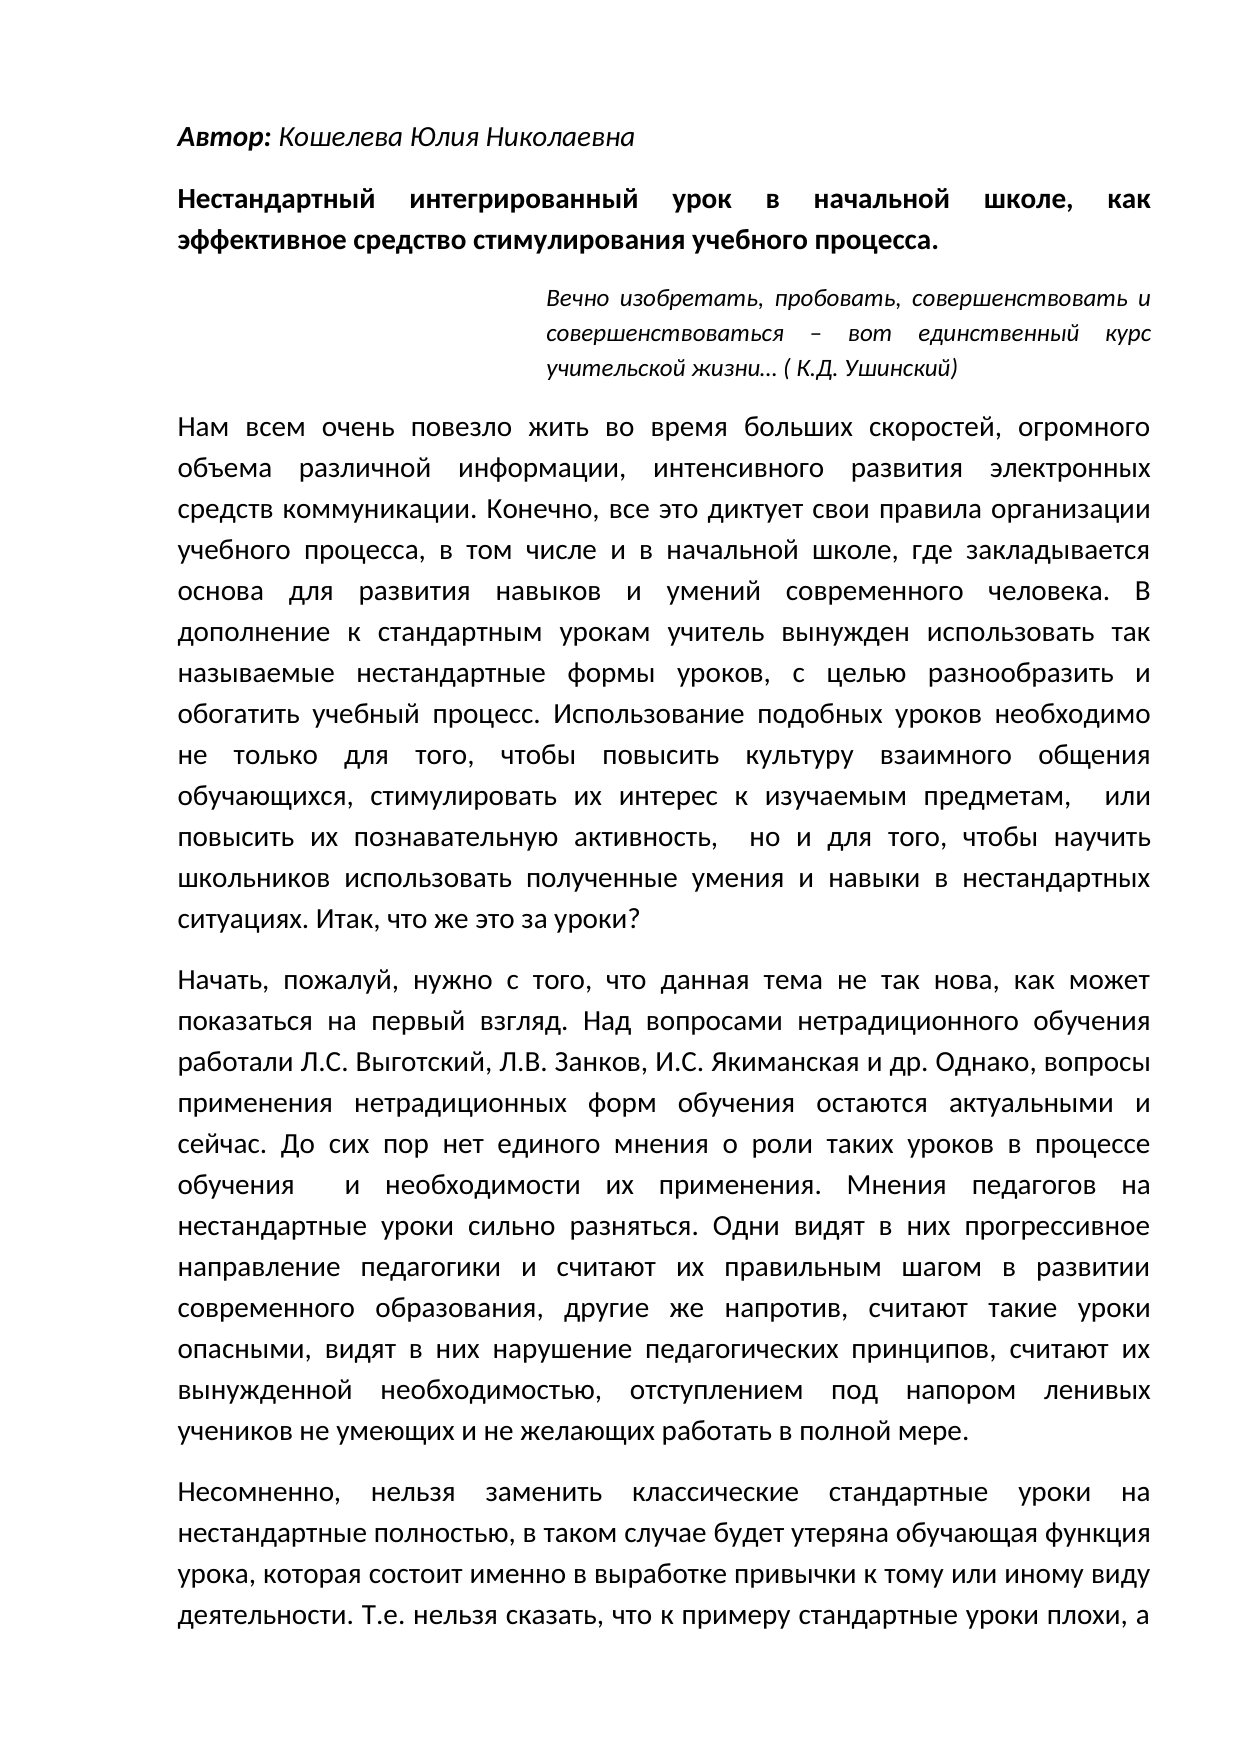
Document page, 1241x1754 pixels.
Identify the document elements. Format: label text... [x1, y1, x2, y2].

text Начать, пожалуй, нужно с того, что данная тема не так нова, как может показаться на первый взгляд. Над вопросами нетрадиционного обучения работали Л.С. Выготский, Л.В. Занков, И.С. Якиманская и др. Однако, вопросы применения нетрадиционных форм обучения остаются актуальными и сейчас. До сих пор нет единого мнения о роли таких уроков в процессе обучения и необходимости их применения. Мнения педагогов на нестандартные уроки сильно разняться. Одни видят в них прогрессивное направление педагогики и считают их правильным шагом в развитии современного образования, другие же напротив, считают такие уроки опасными, видят в них нарушение педагогических принципов, считают их вынужденной необходимостью, отступлением под напором ленивых учеников не умеющих и не желающих работать в полной мере. [177, 961, 1152, 1447]
text Нам всем очень повезло жить во время больших скоростей, огромного объема различной информации, интенсивного развития электронных средств коммуникации. Конечно, все это диктует свои правила организации учебного процесса, в том числе и в начальной школе, где закладывается основа для развития навыков и умений современного человека. В дополнение к стандартным урокам учитель вынужден использовать так называемые нестандартные формы уроков, с целью разнообразить и обогатить учебный процесс. Использование подобных уроков необходимо не только для того, чтобы повысить культуру взаимного общения обучающихся, стимулировать их интерес к изучаемым предметам, или повысить их познавательную активность, но и для того, чтобы научить школьников использовать полученные умения и навыки в нестандартных ситуациях. Итак, что же это за уроки? [177, 408, 1152, 935]
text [177, 1473, 1152, 1632]
text Вечно изобретать, пробовать, совершенствовать и совершенствоваться – вот единственный курс учительской жизни… ( К.Д. Ушинский) [546, 283, 1152, 383]
text Нестандартный интегрированный урок в начальной школе, как эффективное средство стимулирования учебного процесса. [177, 180, 1152, 256]
text Автор: Кошелева Юлия Николаевна [177, 118, 1152, 154]
